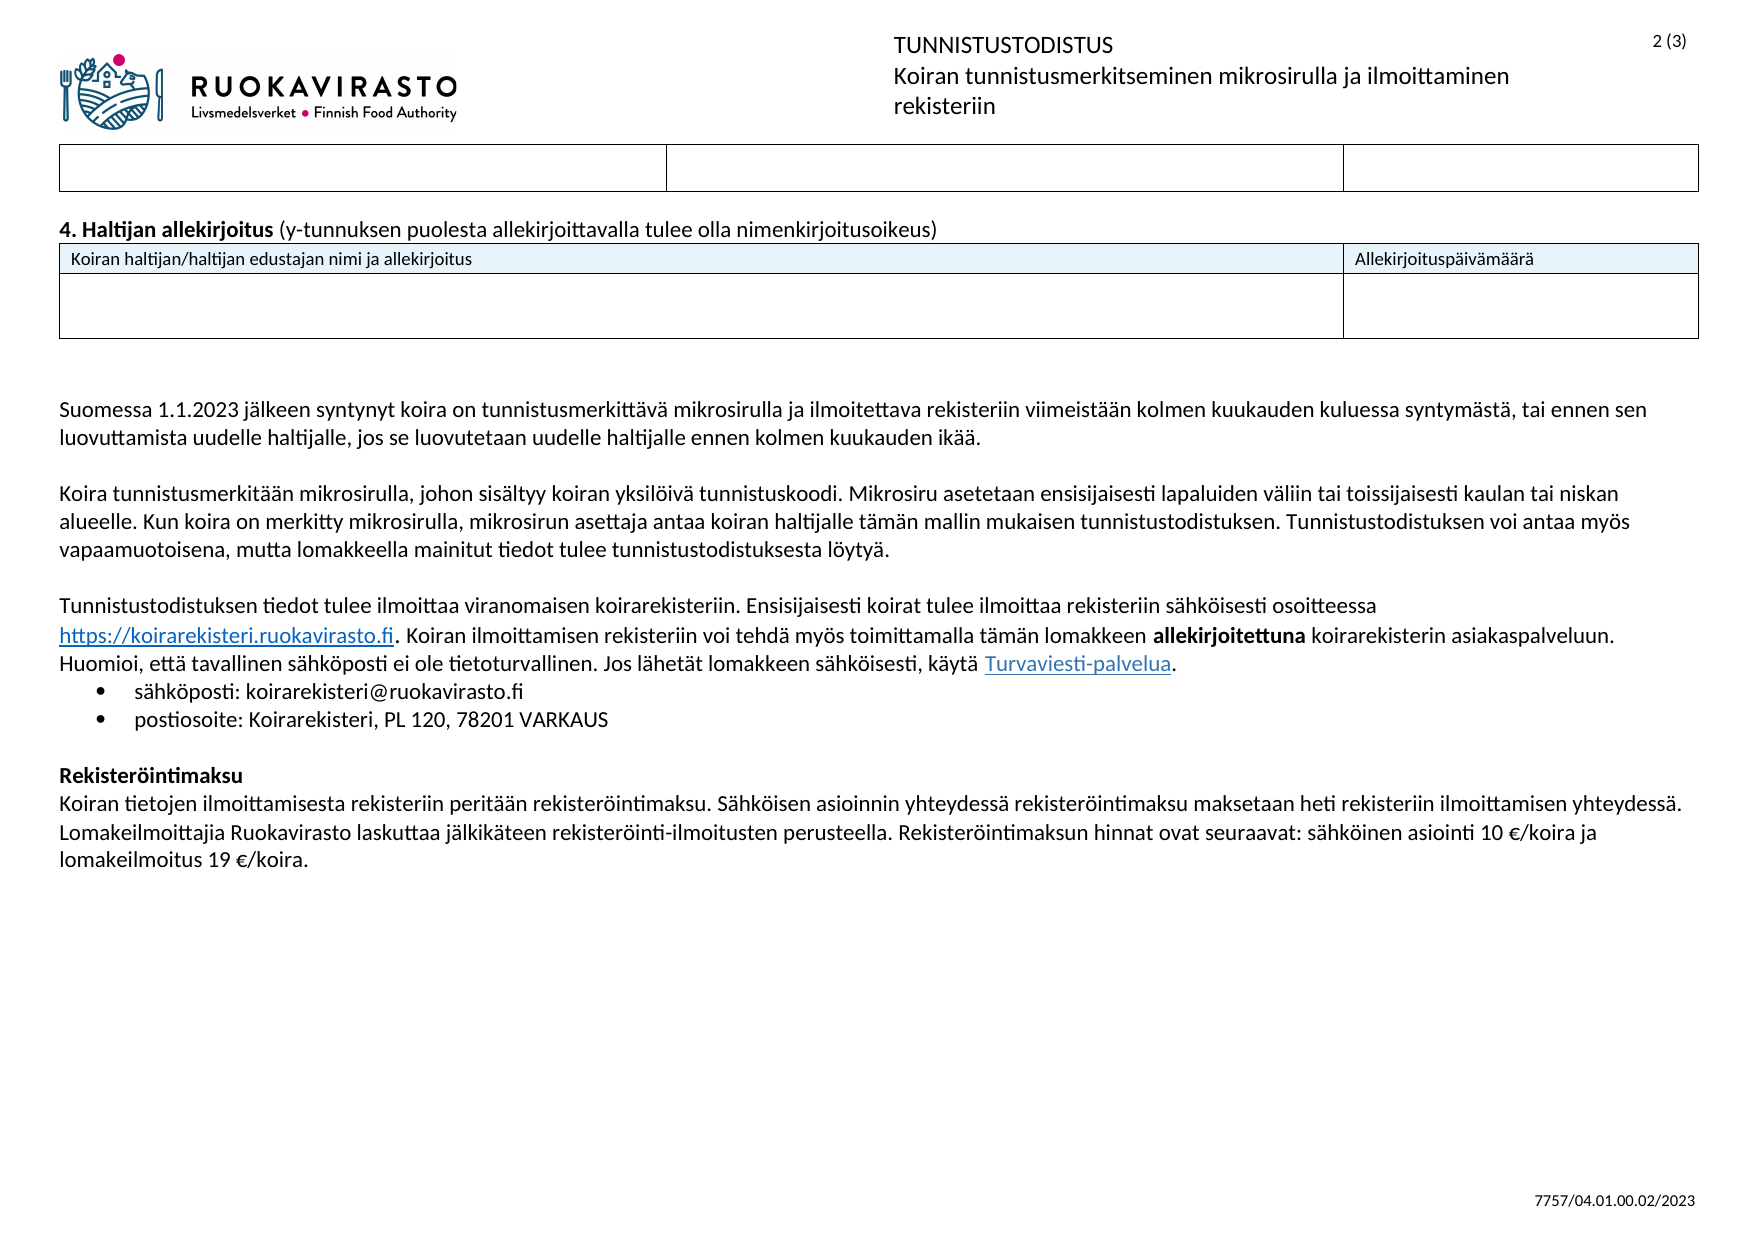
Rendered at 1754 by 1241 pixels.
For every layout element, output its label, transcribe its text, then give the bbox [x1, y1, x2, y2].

text Koira tunnistusmerkitään mikrosirulla, johon sisältyy koiran yksilöivä tunnistuskoodi. Mikrosiru asetetaan ensisijaisesti lapaluiden väliin tai toissijaisesti kaulan tai niskan alueelle. Kun koira on merkitty mikrosirulla, mikrosirun asettaja antaa koiran haltijalle tämän mallin mukaisen tunnistustodistuksen. Tunnistustodistuksen voi antaa myös vapaamuotoisena, mutta lomakkeella mainitut tiedot tulee tunnistustodistuksesta löytyä. [59, 479, 1695, 563]
table_cell [60, 145, 666, 191]
table_cell [1344, 274, 1698, 338]
table_cell [1344, 145, 1698, 191]
table_header Allekirjoituspäivämäärä [1344, 244, 1698, 273]
picture [60, 54, 457, 130]
text 4. Haltijan allekirjoitus (y-tunnuksen puolesta allekirjoittavalla tulee olla nimenkirjoitusoikeus) [59, 215, 1695, 243]
list sähköposti: koirarekisteri@ruokavirasto.fi [97, 677, 1695, 706]
table_header Koiran haltijan/haltijan edustajan nimi ja allekirjoitus [60, 244, 1343, 273]
text Suomessa 1.1.2023 jälkeen syntynyt koira on tunnistusmerkittävä mikrosirulla ja ilmoitettava rekisteriin viimeistään kolmen kuukauden kuluessa syntymästä, tai ennen sen luovuttamista uudelle haltijalle, jos se luovutetaan uudelle haltijalle ennen kolmen kuukauden ikää. [59, 395, 1695, 451]
list postiosoite: Koirarekisteri, PL 120, 78201 VARKAUS [97, 706, 1695, 733]
text Koiran tietojen ilmoittamisesta rekisteriin peritään rekisteröintimaksu. Sähköisen asioinnin yhteydessä rekisteröintimaksu maksetaan heti rekisteriin ilmoittamisen yhteydessä. Lomakeilmoittajia Ruokavirasto laskuttaa jälkikäteen rekisteröinti-ilmoitusten perusteella. Rekisteröintimaksun hinnat ovat seuraavat: sähköinen asiointi 10 €/koira ja lomakeilmoitus 19 €/koira. [59, 789, 1695, 874]
text Tunnistustodistuksen tiedot tulee ilmoittaa viranomaisen koirarekisteriin. Ensisijaisesti koirat tulee ilmoittaa rekisteriin sähköisesti osoitteessa https://koirarekisteri.ruokavirasto.fi. Koiran ilmoittamisen rekisteriin voi tehdä myös toimittamalla tämän lomakkeen allekirjoitettuna koirarekisterin asiakaspalveluun. Huomioi, että tavallinen sähköposti ei ole tietoturvallinen. Jos lähetät lomakkeen sähköisesti, käytä Turvaviesti-palvelua. [59, 591, 1695, 677]
text Rekisteröintimaksu [59, 762, 1695, 789]
table_cell [667, 145, 1343, 191]
table_cell [60, 274, 1343, 338]
